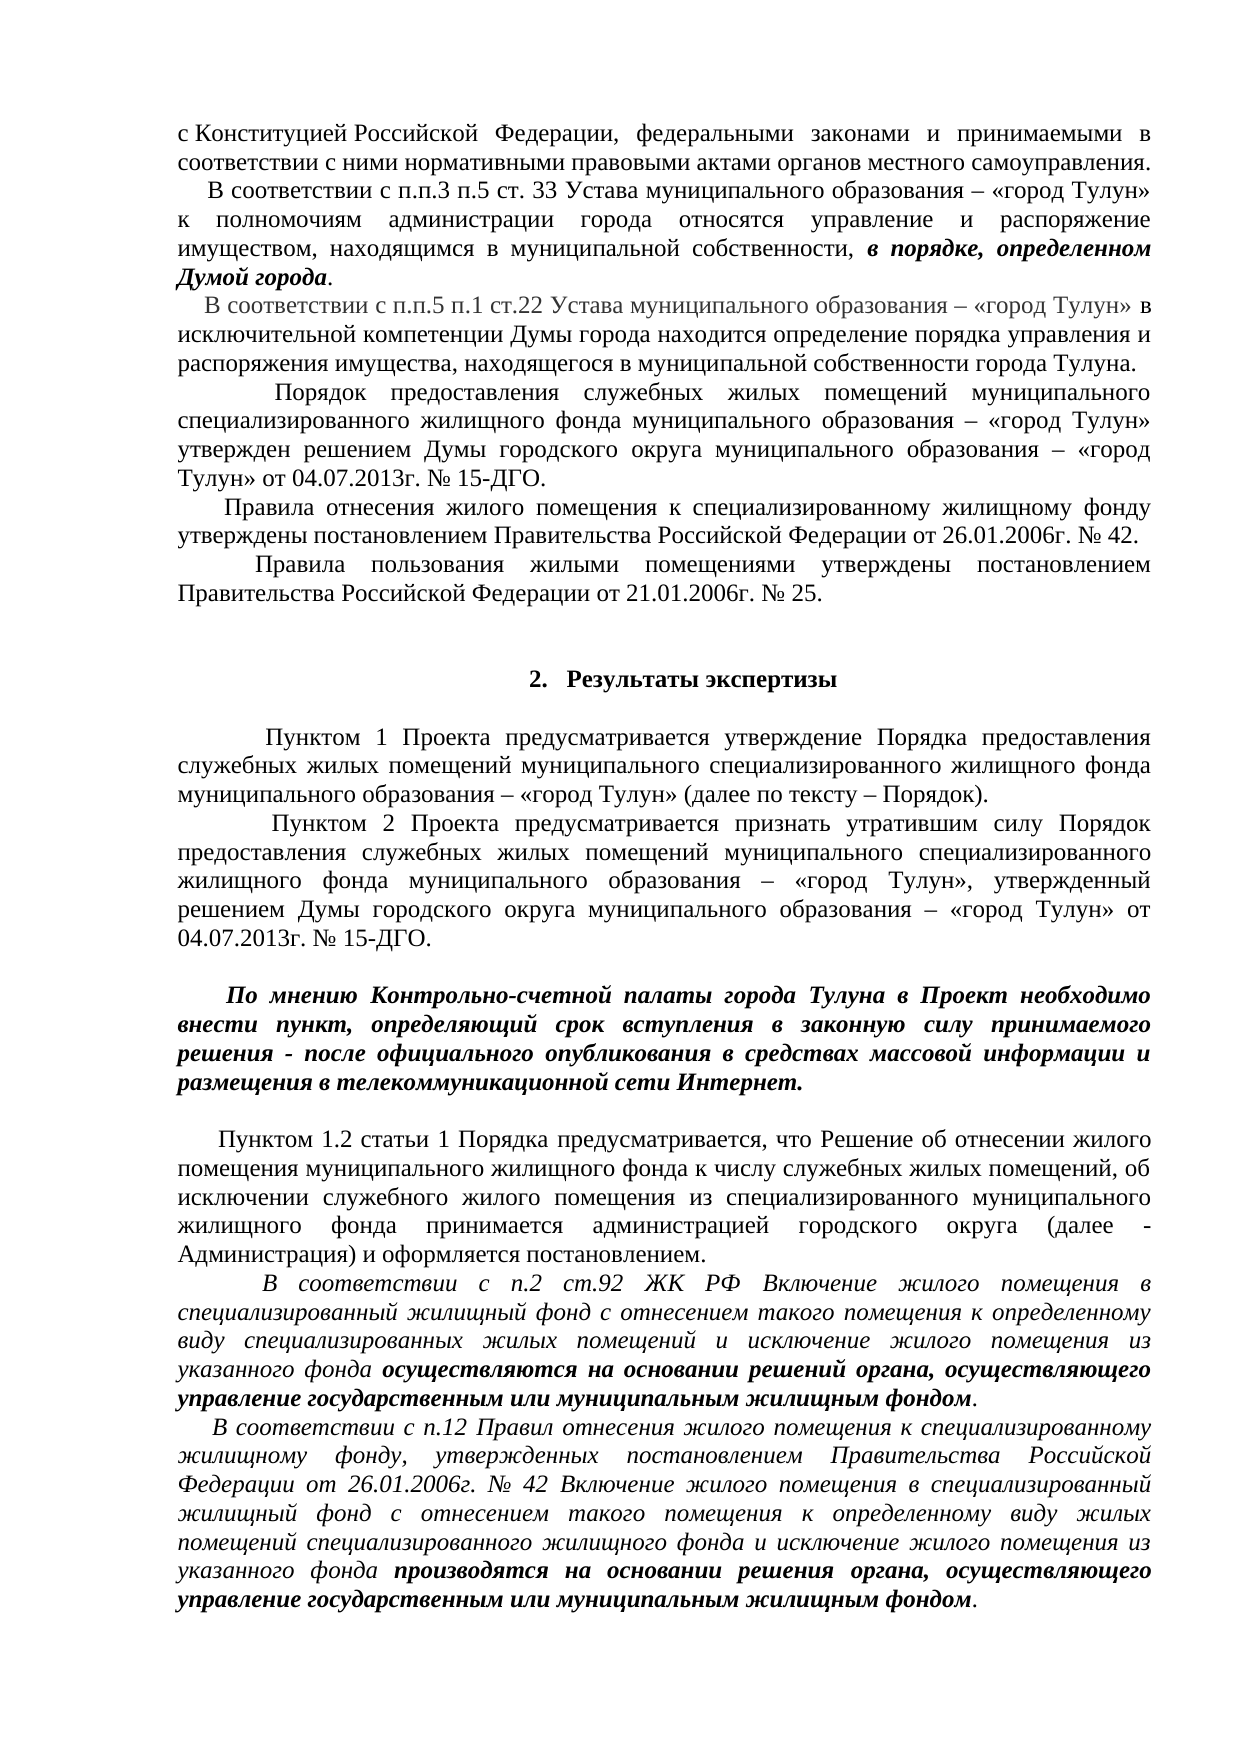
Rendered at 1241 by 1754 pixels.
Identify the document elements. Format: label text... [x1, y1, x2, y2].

list Результаты экспертизы [215, 664, 1152, 693]
text Правила отнесения жилого помещения к специализированному жилищному фонду утверждены постановлением Правительства Российской Федерации от 26.01.2006г. № 42. [177, 492, 1152, 549]
text Правила пользования жилыми помещениями утверждены постановлением Правительства Российской Федерации от 21.01.2006г. № 25. [177, 549, 1152, 607]
text В соответствии с п.п.3 п.5 ст. 33 Устава муниципального образования – «город Тулун» к полномочиям администрации города относятся управление и распоряжение имуществом, находящимся в муниципальной собственности, в порядке, определенном Думой города. [177, 176, 1152, 291]
text В соответствии с п.2 ст.92 ЖК РФ Включение жилого помещения в специализированный жилищный фонд с отнесением такого помещения к определенному виду специализированных жилых помещений и исключение жилого помещения из указанного фонда осуществляются на основании решений органа, осуществляющего управление государственным или муниципальным жилищным фондом. [177, 1268, 1152, 1412]
text Пунктом 2 Проекта предусматривается признать утратившим силу Порядок предоставления служебных жилых помещений муниципального специализированного жилищного фонда муниципального образования – «город Тулун», утвержденный решением Думы городского округа муниципального образования – «город Тулун» от 04.07.2013г. № 15-ДГО. [177, 808, 1152, 952]
text Пунктом 1 Проекта предусматривается утверждение Порядка предоставления служебных жилых помещений муниципального специализированного жилищного фонда муниципального образования – «город Тулун» (далее по тексту – Порядок). [177, 722, 1152, 808]
text По мнению Контрольно-счетной палаты города Тулуна в Проект необходимо внести пункт, определяющий срок вступления в законную силу принимаемого решения - после официального опубликования в средствах массовой информации и размещения в телекоммуникационной сети Интернет. [177, 981, 1152, 1096]
text Пунктом 1.2 статьи 1 Порядка предусматривается, что Решение об отнесении жилого помещения муниципального жилищного фонда к числу служебных жилых помещений, об исключении служебного жилого помещения из специализированного муниципального жилищного фонда принимается администрацией городского округа (далее - Администрация) и оформляется постановлением. [177, 1124, 1152, 1268]
text В соответствии с п.12 Правил отнесения жилого помещения к специализированному жилищному фонду, утвержденных постановлением Правительства Российской Федерации от 26.01.2006г. № 42 Включение жилого помещения в специализированный жилищный фонд с отнесением такого помещения к определенному виду жилых помещений специализированного жилищного фонда и исключение жилого помещения из указанного фонда производятся на основании решения органа, осуществляющего управление государственным или муниципальным жилищным фондом. [177, 1412, 1152, 1613]
text Порядок предоставления служебных жилых помещений муниципального специализированного жилищного фонда муниципального образования – «город Тулун» утвержден решением Думы городского округа муниципального образования – «город Тулун» от 04.07.2013г. № 15-ДГО. [177, 377, 1152, 492]
text В соответствии с п.п.5 п.1 ст.22 Устава муниципального образования – «город Тулун» в исключительной компетенции Думы города находится определение порядка управления и распоряжения имущества, находящегося в муниципальной собственности города Тулуна. [177, 291, 1152, 377]
